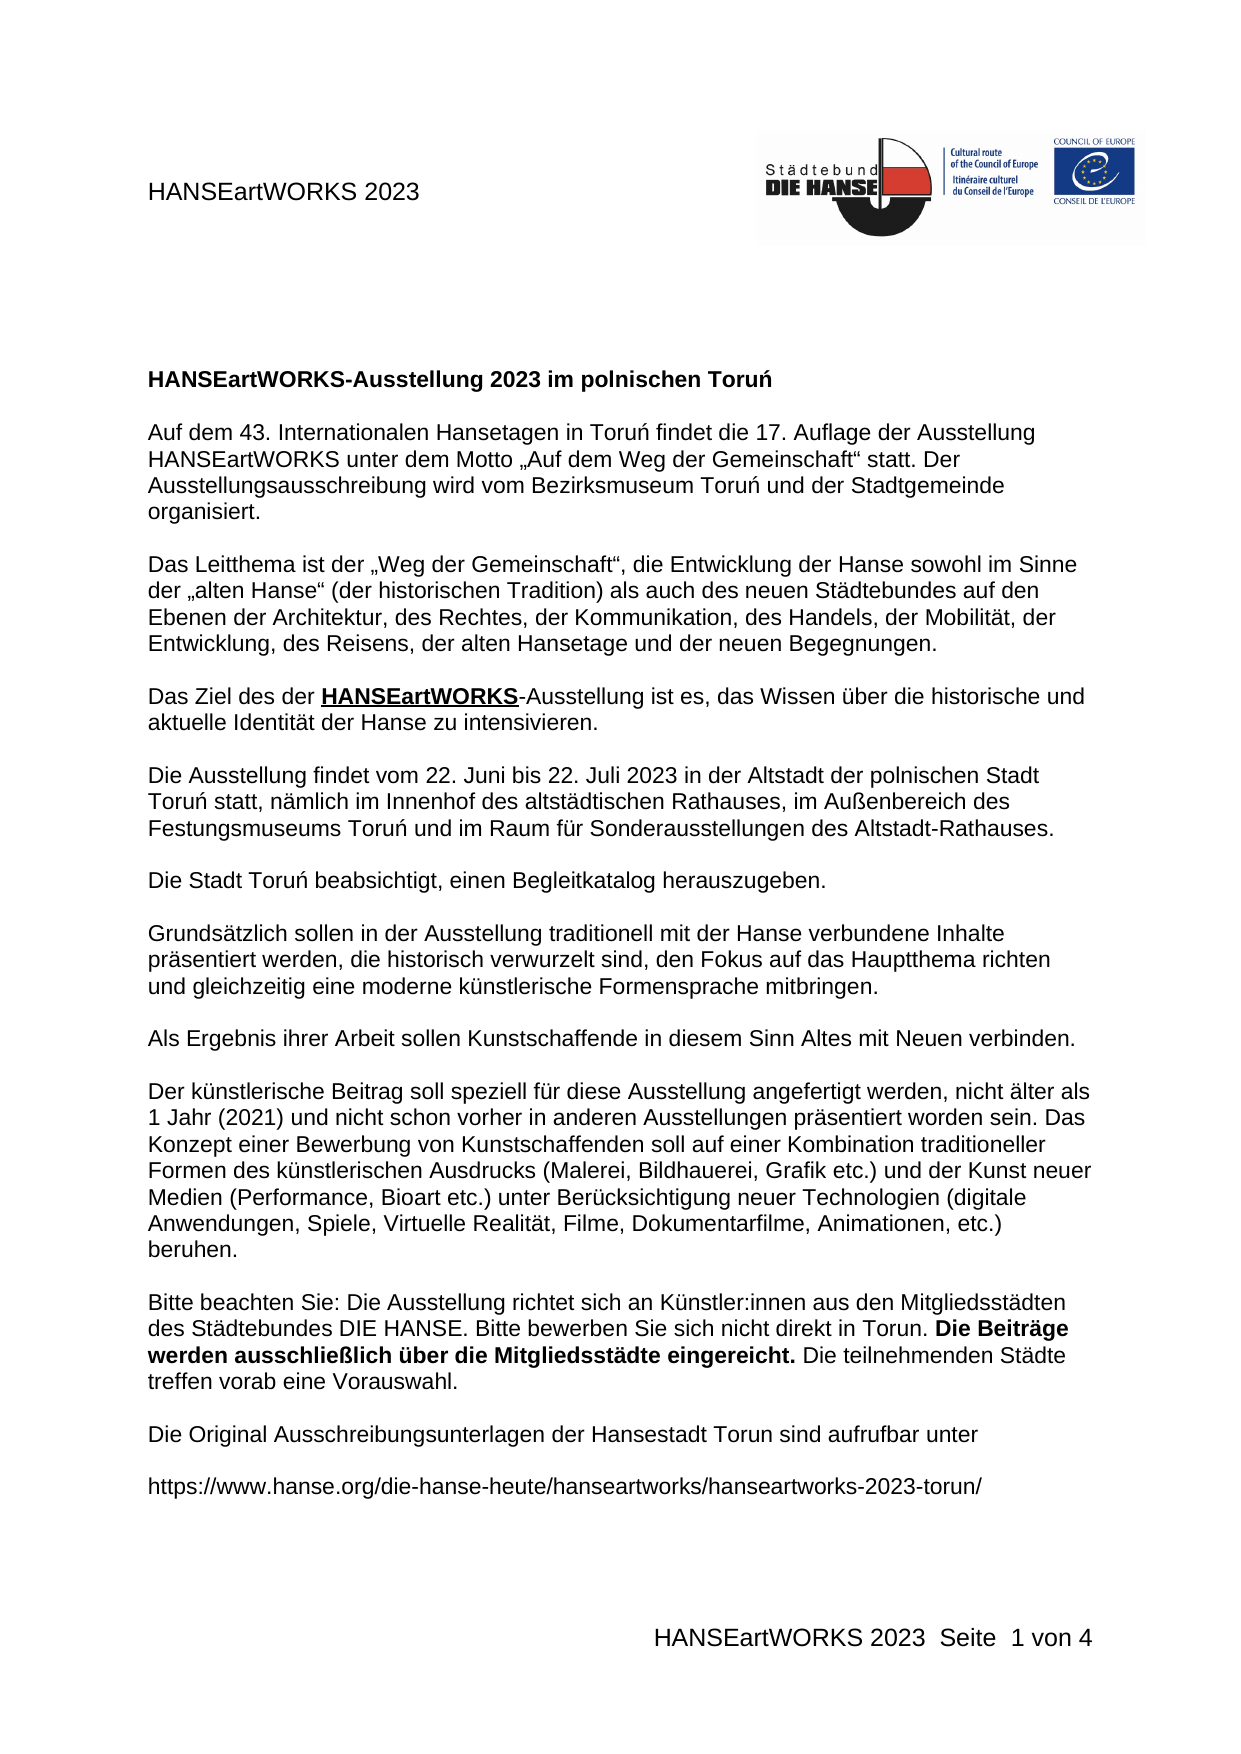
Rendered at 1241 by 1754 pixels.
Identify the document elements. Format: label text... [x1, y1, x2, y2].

text Bitte beachten Sie: Die Ausstellung richtet sich an Künstler:innen aus den Mitgliedsstädten des Städtebundes DIE HANSE. Bitte bewerben Sie sich nicht direkt in Torun. Die Beiträge werden ausschließlich über die Mitgliedsstädte eingereicht. Die teilnehmenden Städte treffen vorab eine Vorauswahl. [148, 1289, 1092, 1394]
text Grundsätzlich sollen in der Ausstellung traditionell mit der Hanse verbundene Inhalte präsentiert werden, die historisch verwurzelt sind, den Fokus auf das Hauptthema richten und gleichzeitig eine moderne künstlerische Formensprache mitbringen. [148, 920, 1092, 999]
text https://www.hanse.org/die-hanse-heute/hanseartworks/hanseartworks-2023-torun/ [148, 1473, 1092, 1500]
text Die Ausstellung findet vom 22. Juni bis 22. Juli 2023 in der Altstadt der polnischen Stadt Toruń statt, nämlich im Innenhof des altstädtischen Rathauses, im Außenbereich des Festungsmuseums Toruń und im Raum für Sonderausstellungen des Altstadt-Rathauses. [148, 762, 1092, 841]
text Die Stadt Toruń beabsichtigt, einen Begleitkatalog herauszugeben. [148, 867, 1092, 893]
text Als Ergebnis ihrer Arbeit sollen Kunstschaffende in diesem Sinn Altes mit Neuen verbinden. [148, 1025, 1092, 1052]
text Das Leitthema ist der „Weg der Gemeinschaft“, die Entwicklung der Hanse sowohl im Sinne der „alten Hanse“ (der historischen Tradition) als auch des neuen Städtebundes auf den Ebenen der Architektur, des Rechtes, der Kommunikation, des Handels, der Mobilität, der Entwicklung, des Reisens, der alten Hansetage und der neuen Begegnungen. [148, 551, 1092, 656]
text HANSEartWORKS-Ausstellung 2023 im polnischen Toruń [148, 366, 1092, 393]
picture [756, 129, 1145, 246]
text Der künstlerische Beitrag soll speziell für diese Ausstellung angefertigt werden, nicht älter als 1 Jahr (2021) und nicht schon vorher in anderen Ausstellungen präsentiert worden sein. Das Konzept einer Bewerbung von Kunstschaffenden soll auf einer Kombination traditioneller Formen des künstlerischen Ausdrucks (Malerei, Bildhauerei, Grafik etc.) und der Kunst neuer Medien (Performance, Bioart etc.) unter Berücksichtigung neuer Technologien (digitale Anwendungen, Spiele, Virtuelle Realität, Filme, Dokumentarfilme, Animationen, etc.) beruhen. [148, 1078, 1092, 1262]
text Die Original Ausschreibungsunterlagen der Hansestadt Torun sind aufrufbar unter [148, 1421, 1092, 1447]
text Auf dem 43. Internationalen Hansetagen in Toruń findet die 17. Auflage der Ausstellung HANSEartWORKS unter dem Motto „Auf dem Weg der Gemeinschaft“ statt. Der Ausstellungsausschreibung wird vom Bezirksmuseum Toruń und der Stadtgemeinde organisiert. [148, 419, 1092, 524]
text Das Ziel des der HANSEartWORKS-Ausstellung ist es, das Wissen über die historische und aktuelle Identität der Hanse zu intensivieren. [148, 683, 1092, 735]
